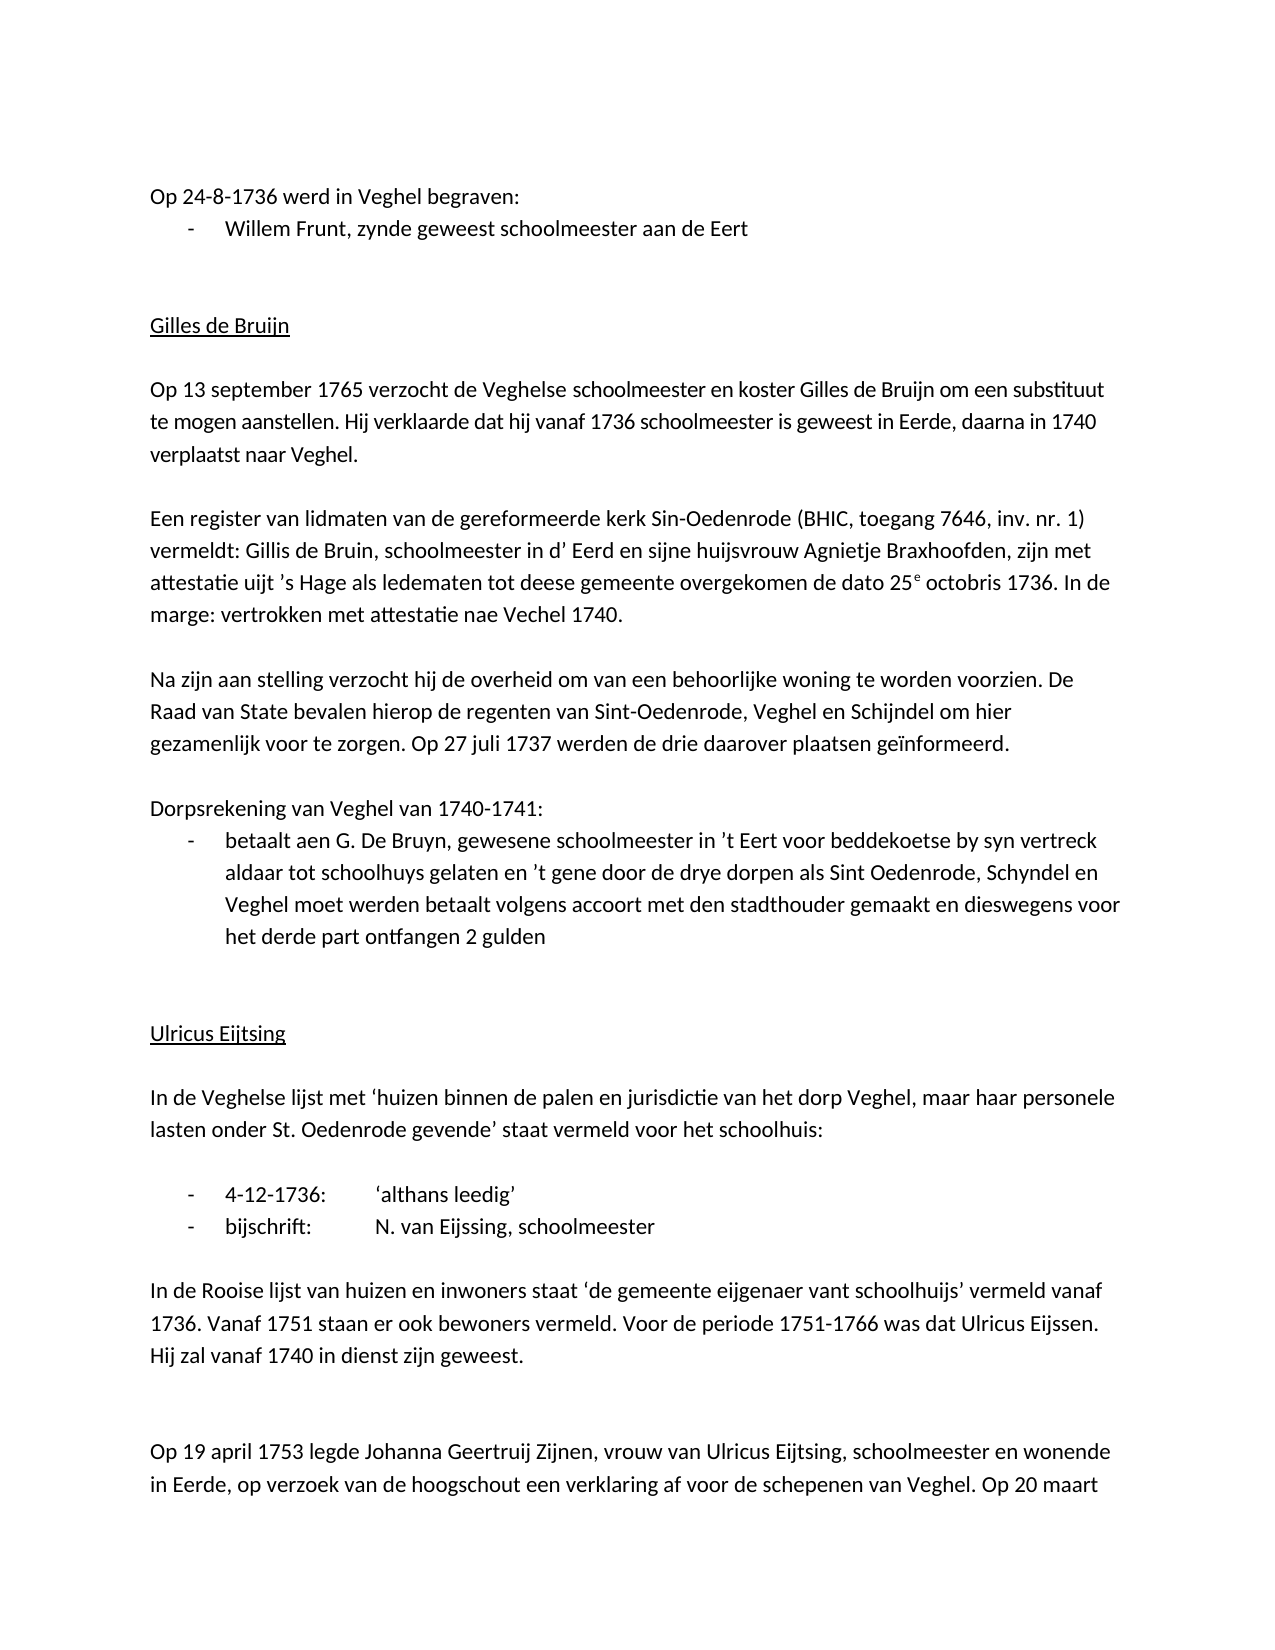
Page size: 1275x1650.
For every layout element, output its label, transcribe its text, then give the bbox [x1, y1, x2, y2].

text Dorpsrekening van Veghel van 1740-1741: [150, 794, 1125, 822]
text Ulricus Eijtsing [150, 1019, 1125, 1047]
text Gilles de Bruijn [150, 311, 1125, 339]
text Na zijn aan stelling verzocht hij de overheid om van een behoorlijke woning te worden voorzien. De Raad van State bevalen hierop de regenten van Sint-Oedenrode, Veghel en Schijndel om hier gezamenlijk voor te zorgen. Op 27 juli 1737 werden de drie daarover plaatsen geïnformeerd. [150, 665, 1125, 757]
list Willem Frunt, zynde geweest schoolmeester aan de Eert [187, 214, 1125, 242]
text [150, 1437, 1125, 1498]
text Een register van lidmaten van de gereformeerde kerk Sin-Oedenrode (BHIC, toegang 7646, inv. nr. 1) vermeldt: Gillis de Bruin, schoolmeester in d’ Eerd en sijne huijsvrouw Agnietje Braxhoofden, zijn met attestatie uijt ’s Hage als ledematen tot deese gemeente overgekomen de dato 25e octobris 1736. In de marge: vertrokken met attestatie nae Vechel 1740. [150, 504, 1125, 629]
text Op 13 september 1765 verzocht de Veghelse schoolmeester en koster Gilles de Bruijn om een substituut te mogen aanstellen. Hij verklaarde dat hij vanaf 1736 schoolmeester is geweest in Eerde, daarna in 1740 verplaatst naar Veghel. [150, 375, 1125, 468]
text In de Rooise lijst van huizen en inwoners staat ‘de gemeente eijgenaer vant schoolhuijs’ vermeld vanaf 1736. Vanaf 1751 staan er ook bewoners vermeld. Voor de periode 1751-1766 was dat Ulricus Eijssen. Hij zal vanaf 1740 in dienst zijn geweest. [150, 1277, 1125, 1369]
text In de Veghelse lijst met ‘huizen binnen de palen en jurisdictie van het dorp Veghel, maar haar personele lasten onder St. Oedenrode gevende’ staat vermeld voor het schoolhuis: [150, 1083, 1125, 1144]
text Op 24-8-1736 werd in Veghel begraven: [150, 182, 1125, 210]
list betaalt aen G. De Bruyn, gewesene schoolmeester in ’t Eert voor beddekoetse by syn vertreck aldaar tot schoolhuys gelaten en ’t gene door de drye dorpen als Sint Oedenrode, Schyndel en Veghel moet werden betaalt volgens accoort met den stadthouder gemaakt en dieswegens voor het derde part ontfangen 2 gulden [187, 826, 1125, 951]
list bijschrift: N. van Eijssing, schoolmeester [187, 1212, 1125, 1240]
list 4-12-1736: ‘althans leedig’ [187, 1180, 1125, 1208]
